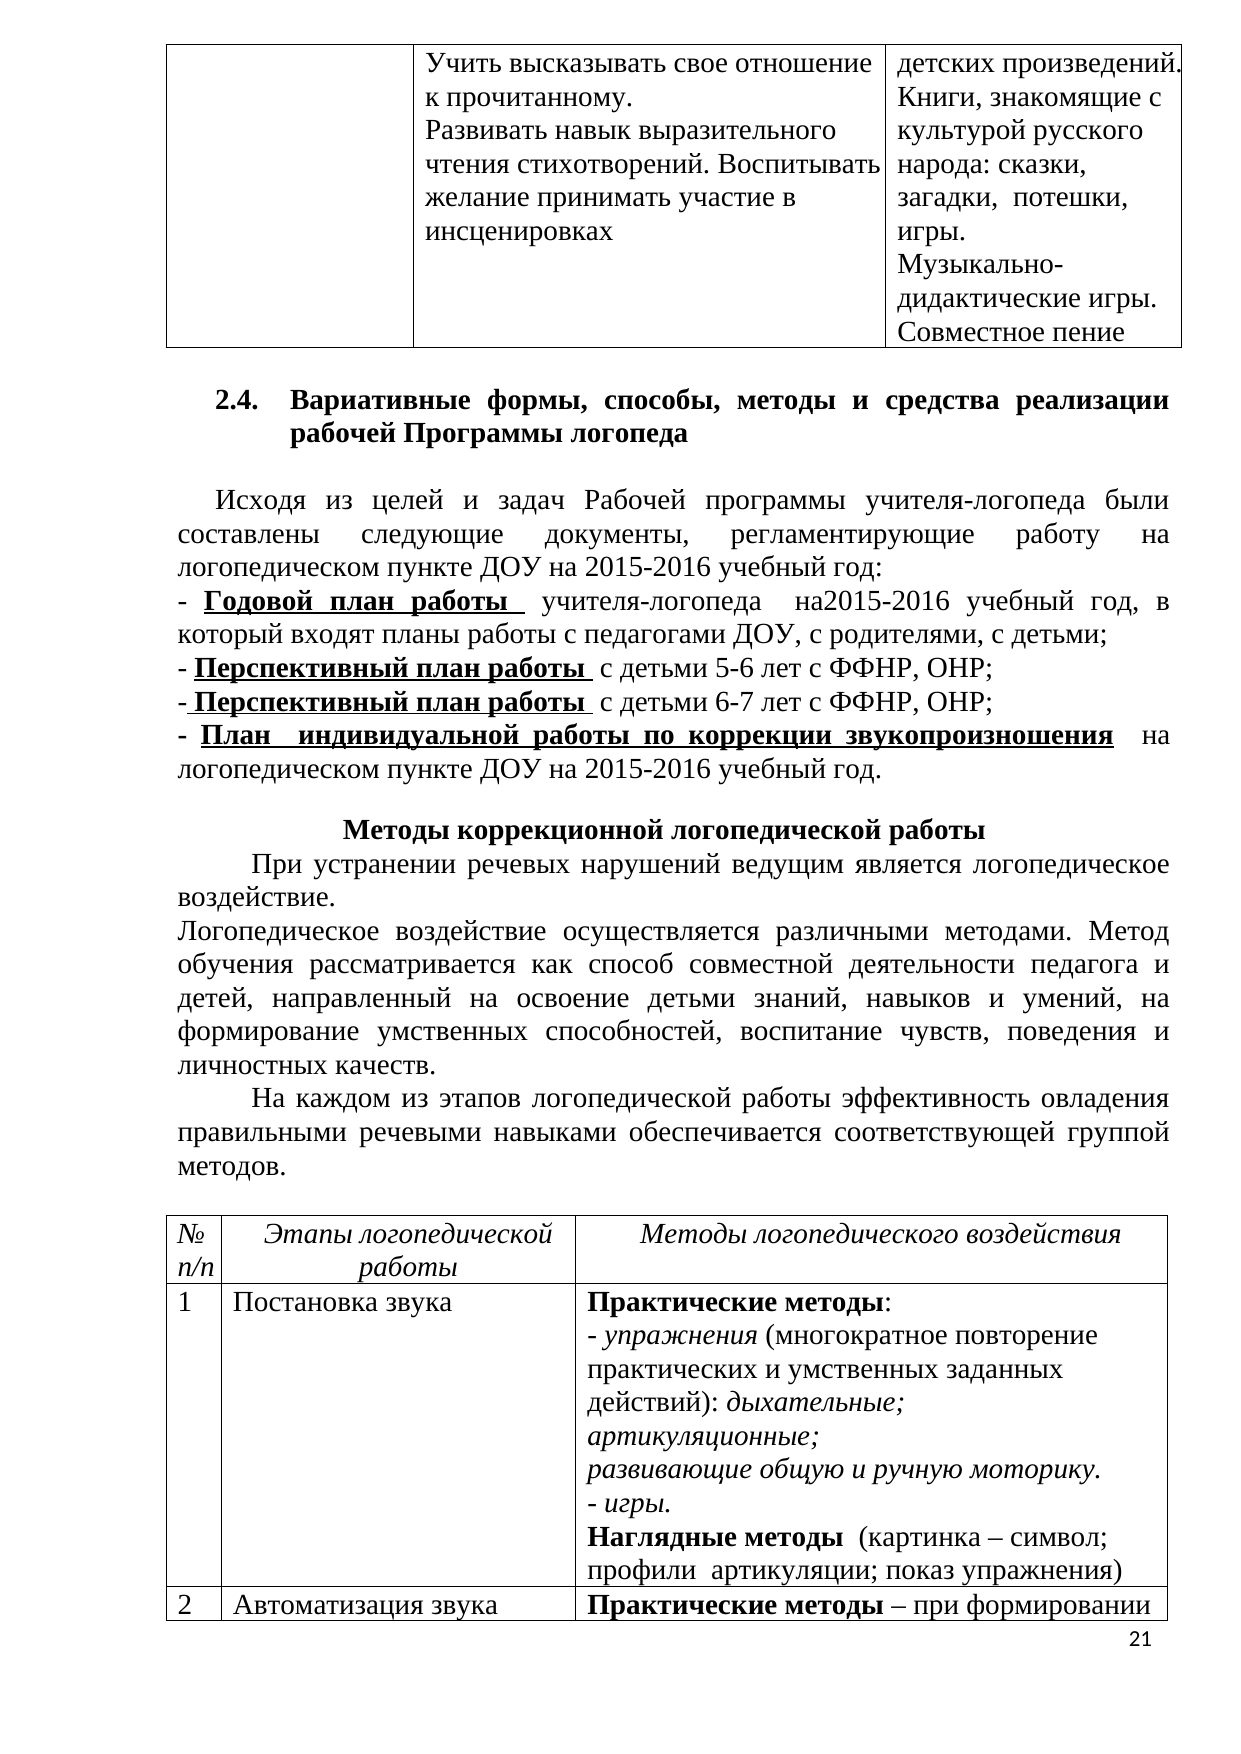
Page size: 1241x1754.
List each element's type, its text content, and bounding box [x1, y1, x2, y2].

text При устранении речевых нарушений ведущим является логопедическое воздействие. [177, 846, 1170, 913]
text - Перспективный план работы с детьми 5-6 лет с ФФНР, ОНР; [177, 650, 1170, 684]
table_header Методы логопедического воздействия [576, 1216, 1167, 1283]
text - План индивидуальной работы по коррекции звукопроизношения на логопедическом пункте ДОУ на 2015-2016 учебный год. [177, 717, 1170, 784]
text - Годовой план работы учителя-логопеда на2015-2016 учебный год, в который входят планы работы с педагогами ДОУ, с родителями, с детьми; [177, 583, 1170, 650]
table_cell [222, 1587, 575, 1620]
text На каждом из этапов логопедической работы эффективность овладения правильными речевыми навыками обеспечивается соответствующей группой методов. [177, 1081, 1170, 1181]
table_cell Практические методы: - упражнения (многократное повторение практических и умственных заданных действий): дыхательные; артикуляционные; развивающие общую и ручную моторику. - игры. Наглядные методы (картинка – символ; профили артикуляции; показ упражнения) [576, 1284, 1167, 1586]
text Методы коррекционной логопедической работы [177, 812, 1152, 846]
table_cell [576, 1587, 1167, 1620]
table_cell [167, 45, 413, 347]
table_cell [886, 45, 1181, 347]
table_cell 2 3 [167, 1587, 221, 1620]
table_cell 1 [167, 1284, 221, 1586]
table_cell Постановка звука [222, 1284, 575, 1586]
list Вариативные формы, способы, методы и средства реализации рабочей Программы логопеда [215, 382, 1170, 449]
text Исходя из целей и задач Рабочей программы учителя-логопеда были составлены следующие документы, регламентирующие работу на логопедическом пункте ДОУ на 2015-2016 учебный год: [177, 482, 1170, 583]
table_header Этапы логопедической работы [222, 1216, 575, 1283]
text Логопедическое воздействие осуществляется различными методами. Метод обучения рассматривается как способ совместной деятельности педагога и детей, направленный на освоение детьми знаний, навыков и умений, на формирование умственных способностей, воспитание чувств, поведения и личностных качеств. [177, 913, 1170, 1081]
text - Перспективный план работы с детьми 6-7 лет с ФФНР, ОНР; [177, 684, 1170, 717]
table_header № п/п [167, 1216, 221, 1283]
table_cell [414, 45, 885, 347]
